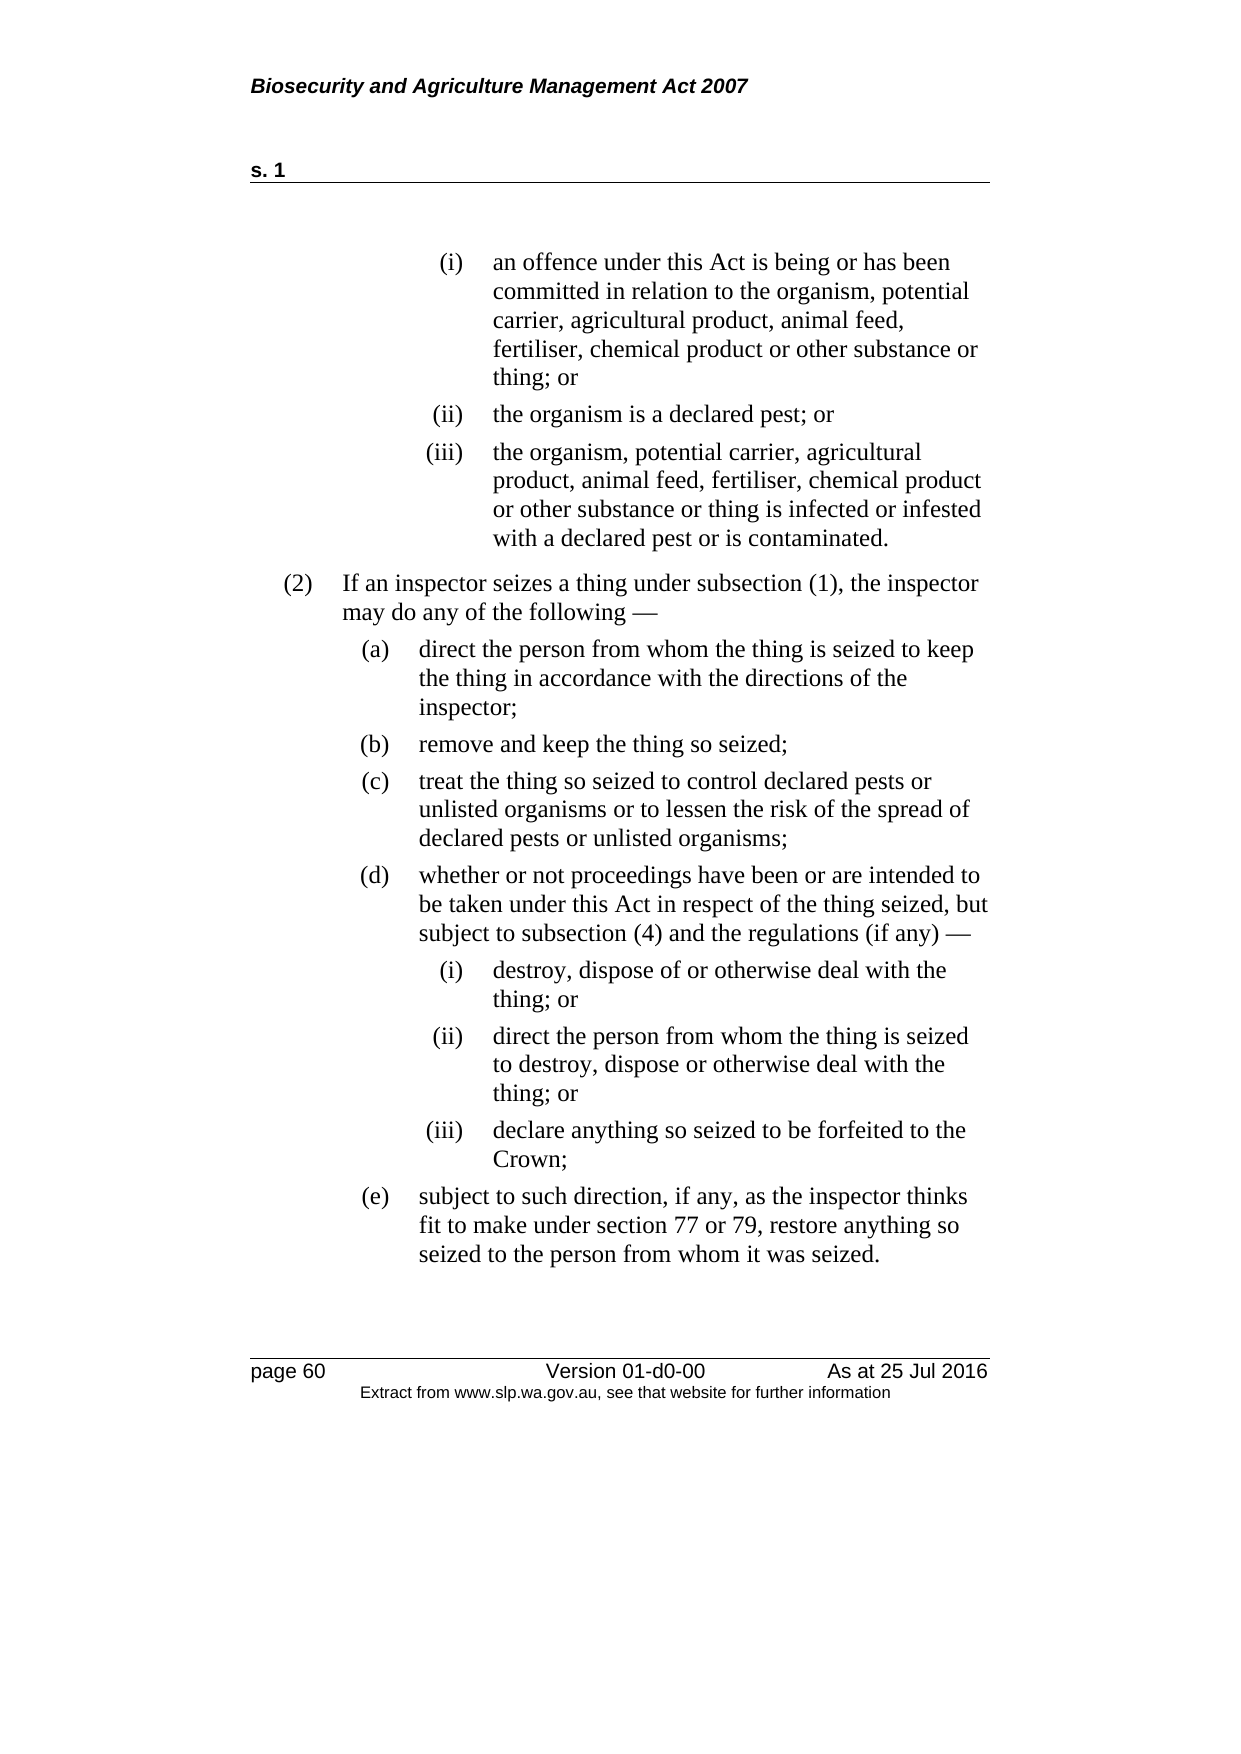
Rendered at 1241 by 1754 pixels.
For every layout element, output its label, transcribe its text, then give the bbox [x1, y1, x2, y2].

text (iii) the organism, potential carrier, agricultural product, animal feed, fertiliser, chemical product or other substance or thing is infected or infested with a declared pest or is contaminated. [250, 437, 990, 552]
text (b) remove and keep the thing so seized; [250, 729, 990, 757]
text (iii) declare anything so seized to be forfeited to the Crown; [250, 1115, 990, 1173]
text (c) treat the thing so seized to control declared pests or unlisted organisms or to lessen the risk of the spread of declared pests or unlisted organisms; [250, 766, 990, 852]
text (e) subject to such direction, if any, as the inspector thinks fit to make under section 77 or 79, restore anything so seized to the person from whom it was seized. [250, 1181, 990, 1267]
text (i) destroy, dispose of or otherwise deal with the thing; or [250, 955, 990, 1012]
text (2) If an inspector seizes a thing under subsection (1), the inspector may do any of the following — [250, 568, 990, 626]
text (d) whether or not proceedings have been or are intended to be taken under this Act in respect of the thing seized, but subject to subsection (4) and the regulations (if any) — [250, 860, 990, 947]
text (ii) the organism is a declared pest; or [250, 399, 990, 428]
text (i) an offence under this Act is being or has been committed in relation to the organism, potential carrier, agricultural product, animal feed, fertiliser, chemical product or other substance or thing; or [250, 247, 990, 391]
text (a) direct the person from whom the thing is seized to keep the thing in accordance with the directions of the inspector; [250, 634, 990, 720]
text (ii) direct the person from whom the thing is seized to destroy, dispose or otherwise deal with the thing; or [250, 1021, 990, 1107]
